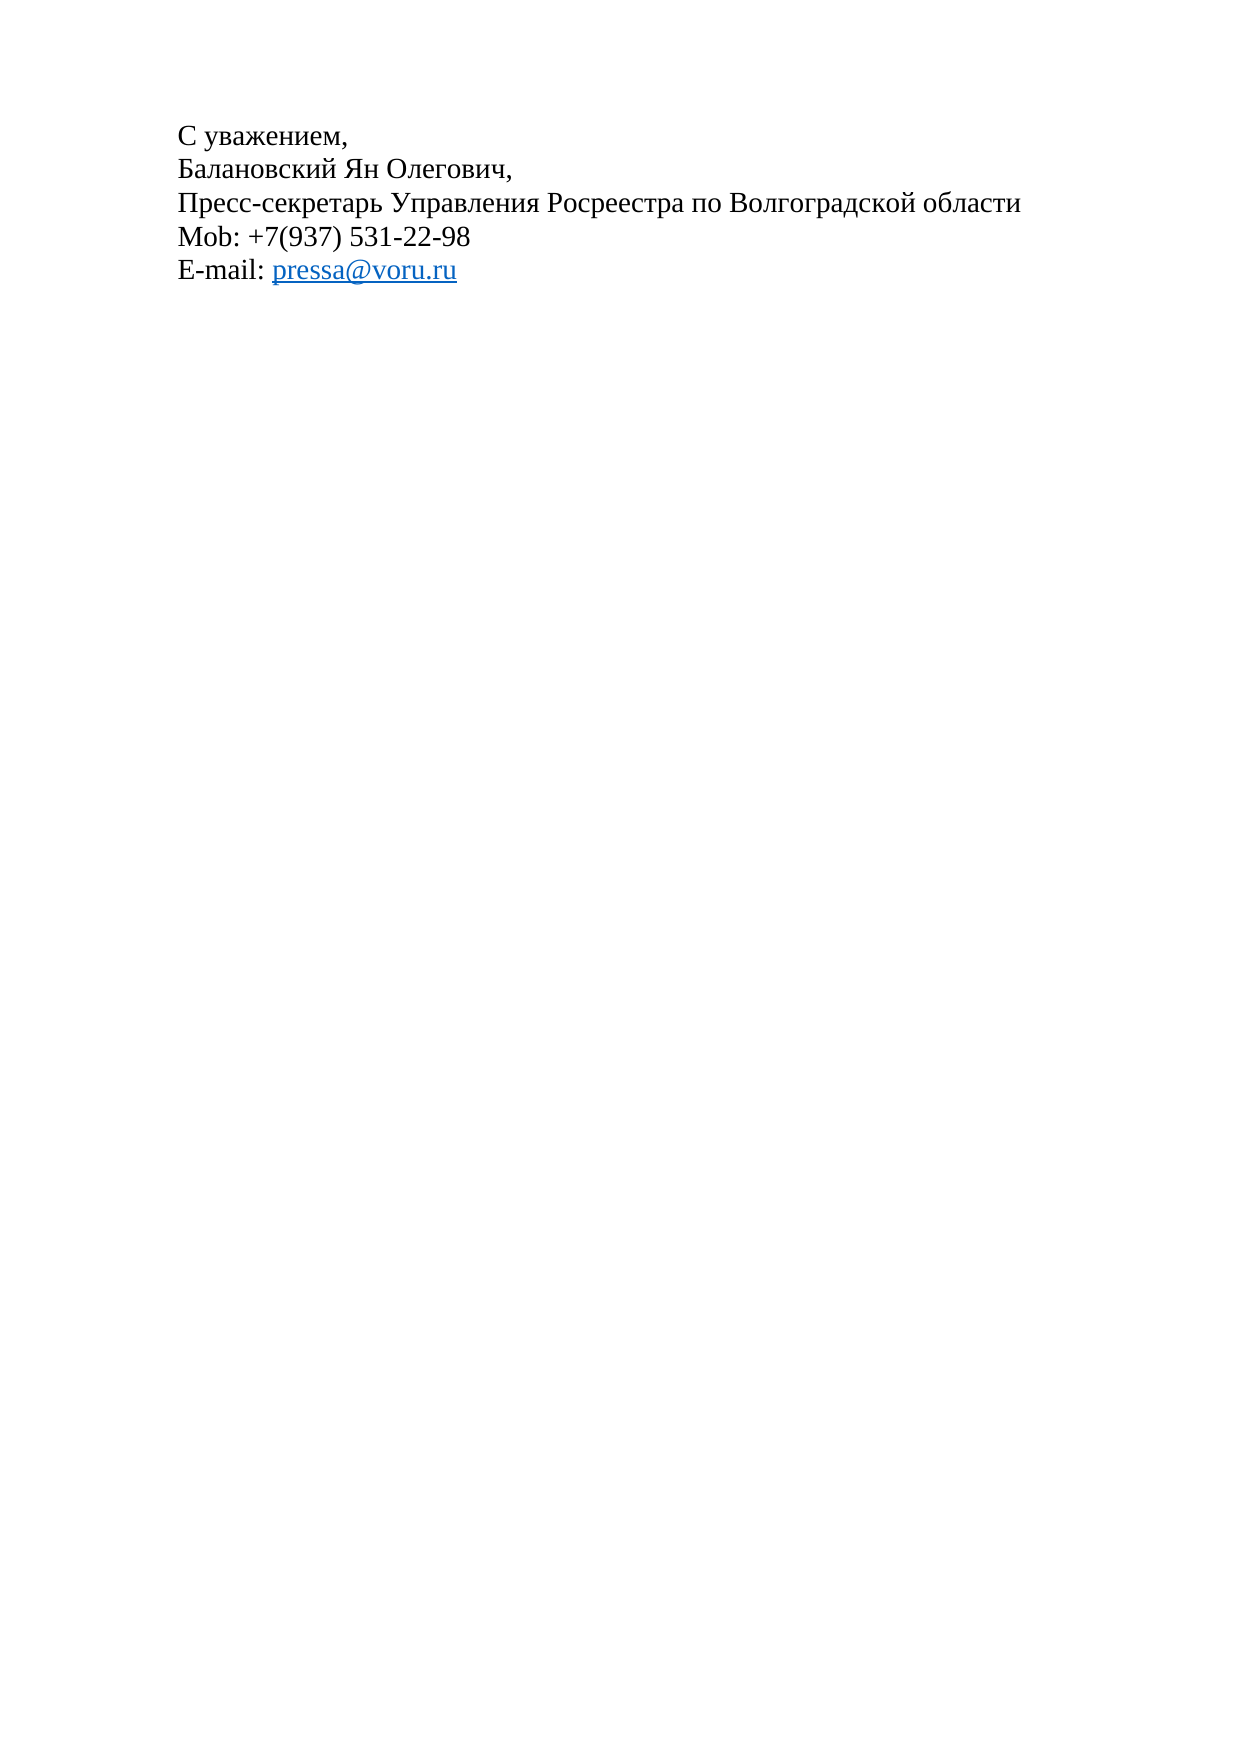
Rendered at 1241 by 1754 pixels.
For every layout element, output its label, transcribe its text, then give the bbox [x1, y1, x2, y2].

text Балановский Ян Олегович, [177, 152, 1152, 185]
text С уважением, [177, 118, 1152, 152]
text Пресс-секретарь Управления Росреестра по Волгоградской области [177, 185, 1152, 219]
text E-mail: pressa@voru.ru [177, 252, 1152, 286]
text Mob: +7(937) 531-22-98 [177, 219, 1152, 252]
